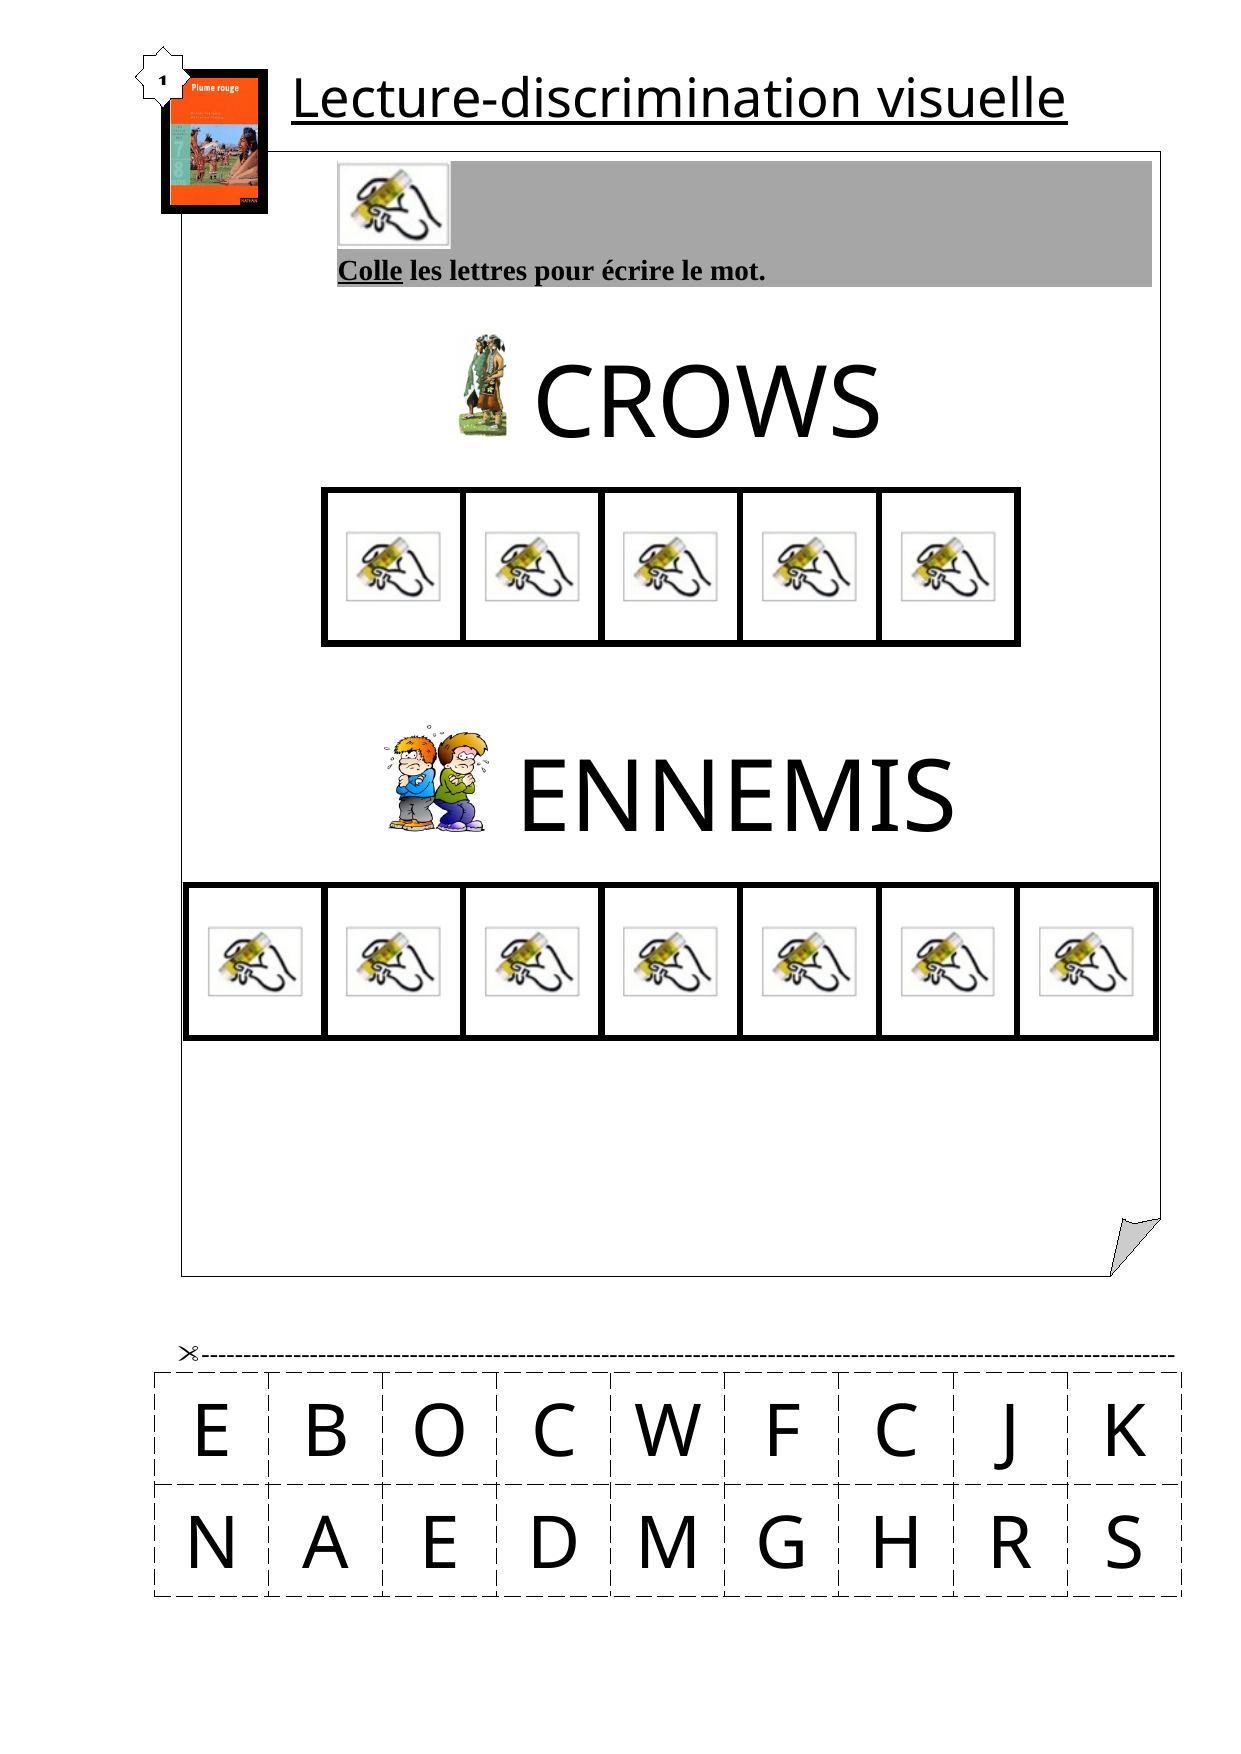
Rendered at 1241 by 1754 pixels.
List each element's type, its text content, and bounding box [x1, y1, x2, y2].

table_header F [725, 1372, 839, 1484]
table_cell H [839, 1484, 953, 1596]
table_header C [497, 1372, 611, 1484]
picture [458, 330, 507, 437]
picture [484, 924, 581, 999]
text --------------------------------------------------------------------------------------------------------------------- [177, 1339, 1181, 1367]
picture [207, 924, 303, 999]
picture [345, 529, 442, 604]
picture [345, 924, 442, 999]
picture [1038, 924, 1135, 999]
text Lecture-discrimination visuelle [183, 59, 1181, 133]
picture [170, 78, 258, 205]
picture [622, 529, 719, 604]
picture [337, 160, 451, 249]
picture [900, 924, 996, 999]
picture [384, 725, 489, 832]
table_cell M [611, 1484, 725, 1596]
picture [484, 529, 581, 604]
table_cell R [953, 1484, 1067, 1596]
table_cell D [497, 1484, 611, 1596]
picture [900, 529, 997, 604]
table_header C [839, 1372, 953, 1484]
picture [622, 924, 719, 999]
table_header W [611, 1372, 725, 1484]
table_header O [383, 1372, 497, 1484]
picture [761, 529, 858, 604]
table_cell N [155, 1484, 269, 1596]
picture [761, 924, 858, 999]
table_cell E [383, 1484, 497, 1596]
table_header J [953, 1372, 1067, 1484]
table_cell A [269, 1484, 383, 1596]
table_header E [155, 1372, 269, 1484]
table_header K [1067, 1372, 1181, 1484]
table_header B [269, 1372, 383, 1484]
table_cell G [725, 1484, 839, 1596]
table_cell S [1067, 1484, 1181, 1596]
